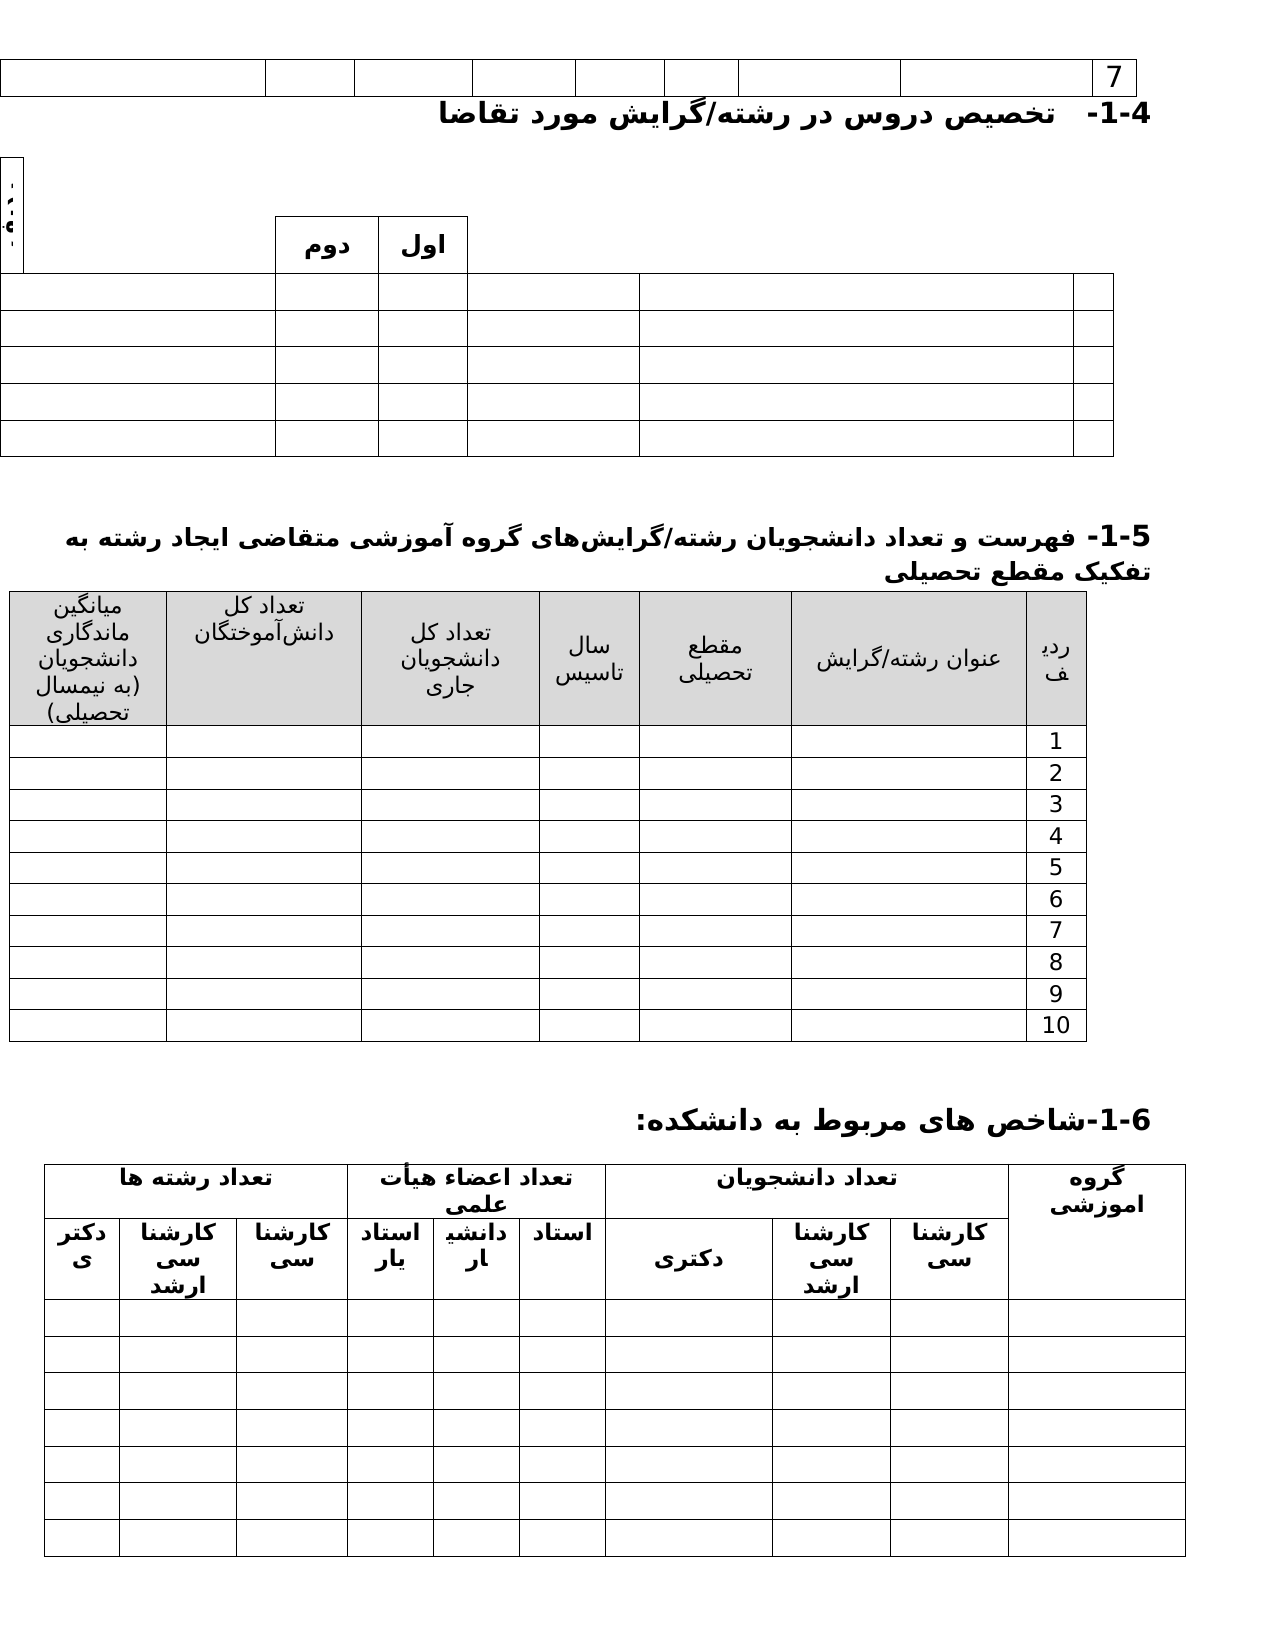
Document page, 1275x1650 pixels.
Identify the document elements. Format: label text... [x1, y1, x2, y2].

table_cell [520, 1447, 605, 1482]
table_cell [606, 1300, 772, 1336]
table_cell [237, 1447, 347, 1482]
table_cell اول [379, 217, 467, 273]
table_cell [167, 726, 361, 757]
table_cell [576, 60, 664, 96]
table_cell [237, 1483, 347, 1519]
table_cell [434, 1447, 519, 1482]
table_cell [1, 311, 275, 346]
table_cell [276, 384, 378, 419]
table_cell 10 [1027, 1010, 1086, 1041]
table_cell [1074, 311, 1113, 346]
table_cell [1009, 1337, 1185, 1372]
table_cell [792, 979, 1026, 1009]
table_cell [1, 421, 275, 456]
table_cell [120, 1410, 236, 1446]
table_cell دانشیار [434, 1219, 519, 1299]
table_cell [792, 884, 1026, 915]
table_cell [362, 853, 539, 883]
table_cell [10, 884, 166, 915]
table_cell دوم [276, 217, 378, 273]
table_cell [167, 916, 361, 946]
table_cell [120, 1373, 236, 1409]
table_cell 7 [1027, 916, 1086, 946]
table_cell [10, 821, 166, 852]
table_header تعداد کل دانش‌آموختگان [167, 592, 361, 725]
table_cell [540, 758, 639, 788]
table_cell [640, 758, 791, 788]
table_cell [379, 274, 467, 309]
table_cell [1009, 1300, 1185, 1336]
table_cell [640, 790, 791, 820]
table_cell [640, 947, 791, 978]
table_cell [348, 1447, 433, 1482]
table_cell [1, 274, 275, 309]
table_header تعداد رشته ها [45, 1165, 347, 1218]
table_cell [773, 1520, 890, 1556]
text 1-5- فهرست و تعداد دانشجویان رشته‌/گرایش‌های گروه آموزشی متقاضی ایجاد رشته به تفکیک مقطع تحصیلی [44, 519, 1152, 587]
table_cell [362, 758, 539, 788]
table_cell [276, 347, 378, 383]
table_cell [120, 1447, 236, 1482]
text 1-6-شاخص های مربوط به دانشکده: [44, 1104, 1152, 1138]
table_cell [520, 1520, 605, 1556]
table_cell [167, 979, 361, 1009]
table_cell [1074, 347, 1113, 383]
table_cell [773, 1410, 890, 1446]
table_cell [348, 1300, 433, 1336]
table_header تعداد کل دانشجویان جاری [362, 592, 539, 725]
table_cell [167, 790, 361, 820]
table_header ردیف [1027, 592, 1086, 725]
table_cell استادیار [348, 1219, 433, 1299]
table_cell [45, 1300, 119, 1336]
table_cell [640, 311, 1073, 346]
table_cell [891, 1337, 1008, 1372]
table_header تعداد دانشجویان [606, 1165, 1008, 1218]
table_cell [473, 60, 575, 96]
table_cell [434, 1337, 519, 1372]
table_cell [1074, 274, 1113, 309]
table_cell [348, 1520, 433, 1556]
table_cell [362, 979, 539, 1009]
table_cell [891, 1520, 1008, 1556]
table_cell [540, 1010, 639, 1041]
table_cell [640, 979, 791, 1009]
table_cell [45, 1410, 119, 1446]
table_cell [606, 1483, 772, 1519]
table_cell [434, 1373, 519, 1409]
table_cell [237, 1300, 347, 1336]
table_cell کارشناسی ارشد [120, 1219, 236, 1299]
table_cell [540, 979, 639, 1009]
table_cell [1009, 1483, 1185, 1519]
table_header گروه اموزشی [1009, 1165, 1185, 1299]
table_cell [792, 853, 1026, 883]
table_cell 3 [1027, 790, 1086, 820]
table_cell [276, 421, 378, 456]
table_cell دکتری [606, 1219, 772, 1299]
table_cell [167, 884, 361, 915]
table_cell [362, 947, 539, 978]
table_cell [520, 1483, 605, 1519]
table_cell [1009, 1520, 1185, 1556]
table_cell [45, 1483, 119, 1519]
table_cell [379, 311, 467, 346]
table_cell [266, 60, 354, 96]
table_cell [540, 916, 639, 946]
table_cell [606, 1520, 772, 1556]
table_cell [10, 1010, 166, 1041]
table_cell کارشناسی [891, 1219, 1008, 1299]
table_cell [606, 1373, 772, 1409]
table_cell [167, 821, 361, 852]
table_cell [379, 384, 467, 419]
table_cell [167, 947, 361, 978]
table_cell [606, 1410, 772, 1446]
table_header تعداد اعضاء هیأت علمی [348, 1165, 605, 1218]
table_cell [640, 421, 1073, 456]
table_cell [362, 726, 539, 757]
table_cell [1009, 1373, 1185, 1409]
table_cell [362, 790, 539, 820]
table_cell [773, 1300, 890, 1336]
table_cell [434, 1520, 519, 1556]
table_cell [379, 347, 467, 383]
table_cell [901, 60, 1092, 96]
table_cell [792, 947, 1026, 978]
table_cell [665, 60, 738, 96]
table_cell [348, 1483, 433, 1519]
table_cell [891, 1410, 1008, 1446]
table_cell [1074, 384, 1113, 419]
table_cell [434, 1300, 519, 1336]
table_cell [362, 1010, 539, 1041]
table_cell 9 [1027, 979, 1086, 1009]
table_cell [520, 1410, 605, 1446]
table_cell [348, 1410, 433, 1446]
table_header میانگین ماندگاری دانشجویان (به نیمسال تحصیلی) [10, 592, 166, 725]
table_cell [468, 421, 639, 456]
table_cell استاد [520, 1219, 605, 1299]
table_cell [468, 311, 639, 346]
table_cell [45, 1447, 119, 1482]
table_cell [792, 1010, 1026, 1041]
table_cell [792, 758, 1026, 788]
table_cell [792, 916, 1026, 946]
table_cell [10, 758, 166, 788]
table_cell [606, 1337, 772, 1372]
table_cell 1 [1027, 726, 1086, 757]
table_header سال تاسیس [540, 592, 639, 725]
table_cell [540, 947, 639, 978]
table_cell [10, 979, 166, 1009]
table_cell [120, 1520, 236, 1556]
table_cell [520, 1373, 605, 1409]
table_cell [891, 1373, 1008, 1409]
table_cell [10, 853, 166, 883]
table_cell [640, 916, 791, 946]
table_cell [237, 1373, 347, 1409]
table_cell [10, 726, 166, 757]
table_header مقطع تحصیلی [640, 592, 791, 725]
table_cell [540, 821, 639, 852]
text 1-4- تخصیص دروس در رشته‌/گرایش مورد تقاضا [44, 97, 1152, 131]
table_cell 6 [1027, 884, 1086, 915]
table_cell [640, 274, 1073, 309]
table_cell [10, 790, 166, 820]
table_cell [276, 274, 378, 309]
table_cell [468, 347, 639, 383]
table_cell [520, 1337, 605, 1372]
table_cell [606, 1447, 772, 1482]
table_cell [540, 790, 639, 820]
table_cell [45, 1520, 119, 1556]
table_cell [773, 1447, 890, 1482]
table_cell [1009, 1410, 1185, 1446]
table_cell 5 [1027, 853, 1086, 883]
table_header عنوان رشته/گرایش [792, 592, 1026, 725]
table_cell [167, 758, 361, 788]
table_cell [640, 726, 791, 757]
table_cell [45, 1337, 119, 1372]
table_cell [1, 347, 275, 383]
table_cell [891, 1447, 1008, 1482]
table_cell [276, 311, 378, 346]
table_cell [640, 884, 791, 915]
table_cell [237, 1337, 347, 1372]
table_cell [468, 384, 639, 419]
table_cell [640, 1010, 791, 1041]
table_cell [640, 853, 791, 883]
table_cell [167, 853, 361, 883]
table_cell [520, 1300, 605, 1336]
table_cell [379, 421, 467, 456]
table_cell [540, 726, 639, 757]
table_cell [355, 60, 472, 96]
table_cell [348, 1337, 433, 1372]
table_header رديف [1, 158, 23, 273]
table_cell [1009, 1447, 1185, 1482]
table_cell [640, 384, 1073, 419]
table_cell [773, 1337, 890, 1372]
table_cell [1074, 421, 1113, 456]
table_cell [540, 884, 639, 915]
table_cell [167, 1010, 361, 1041]
table_cell [362, 821, 539, 852]
table_cell کارشناسی [237, 1219, 347, 1299]
table_cell [540, 853, 639, 883]
table_cell [773, 1483, 890, 1519]
table_cell [120, 1483, 236, 1519]
table_cell [891, 1483, 1008, 1519]
table_cell [640, 347, 1073, 383]
table_cell [237, 1520, 347, 1556]
table_cell دکتری [45, 1219, 119, 1299]
table_cell [468, 274, 639, 309]
table_cell [1, 60, 265, 96]
table_cell 4 [1027, 821, 1086, 852]
table_cell [237, 1410, 347, 1446]
table_cell [1, 384, 275, 419]
table_cell [120, 1300, 236, 1336]
table_cell [792, 790, 1026, 820]
table_cell کارشناسی ارشد [773, 1219, 890, 1299]
table_cell [120, 1337, 236, 1372]
table_cell [362, 916, 539, 946]
table_cell [434, 1483, 519, 1519]
table_cell [45, 1373, 119, 1409]
table_cell 2 [1027, 758, 1086, 788]
table_cell [792, 726, 1026, 757]
table_cell 7 [1093, 60, 1136, 96]
table_cell [10, 947, 166, 978]
table_cell [891, 1300, 1008, 1336]
table_cell [773, 1373, 890, 1409]
table_cell [434, 1410, 519, 1446]
table_cell [362, 884, 539, 915]
table_cell [792, 821, 1026, 852]
table_cell [10, 916, 166, 946]
table_cell [640, 821, 791, 852]
table_cell [348, 1373, 433, 1409]
table_cell 8 [1027, 947, 1086, 978]
table_cell [739, 60, 900, 96]
